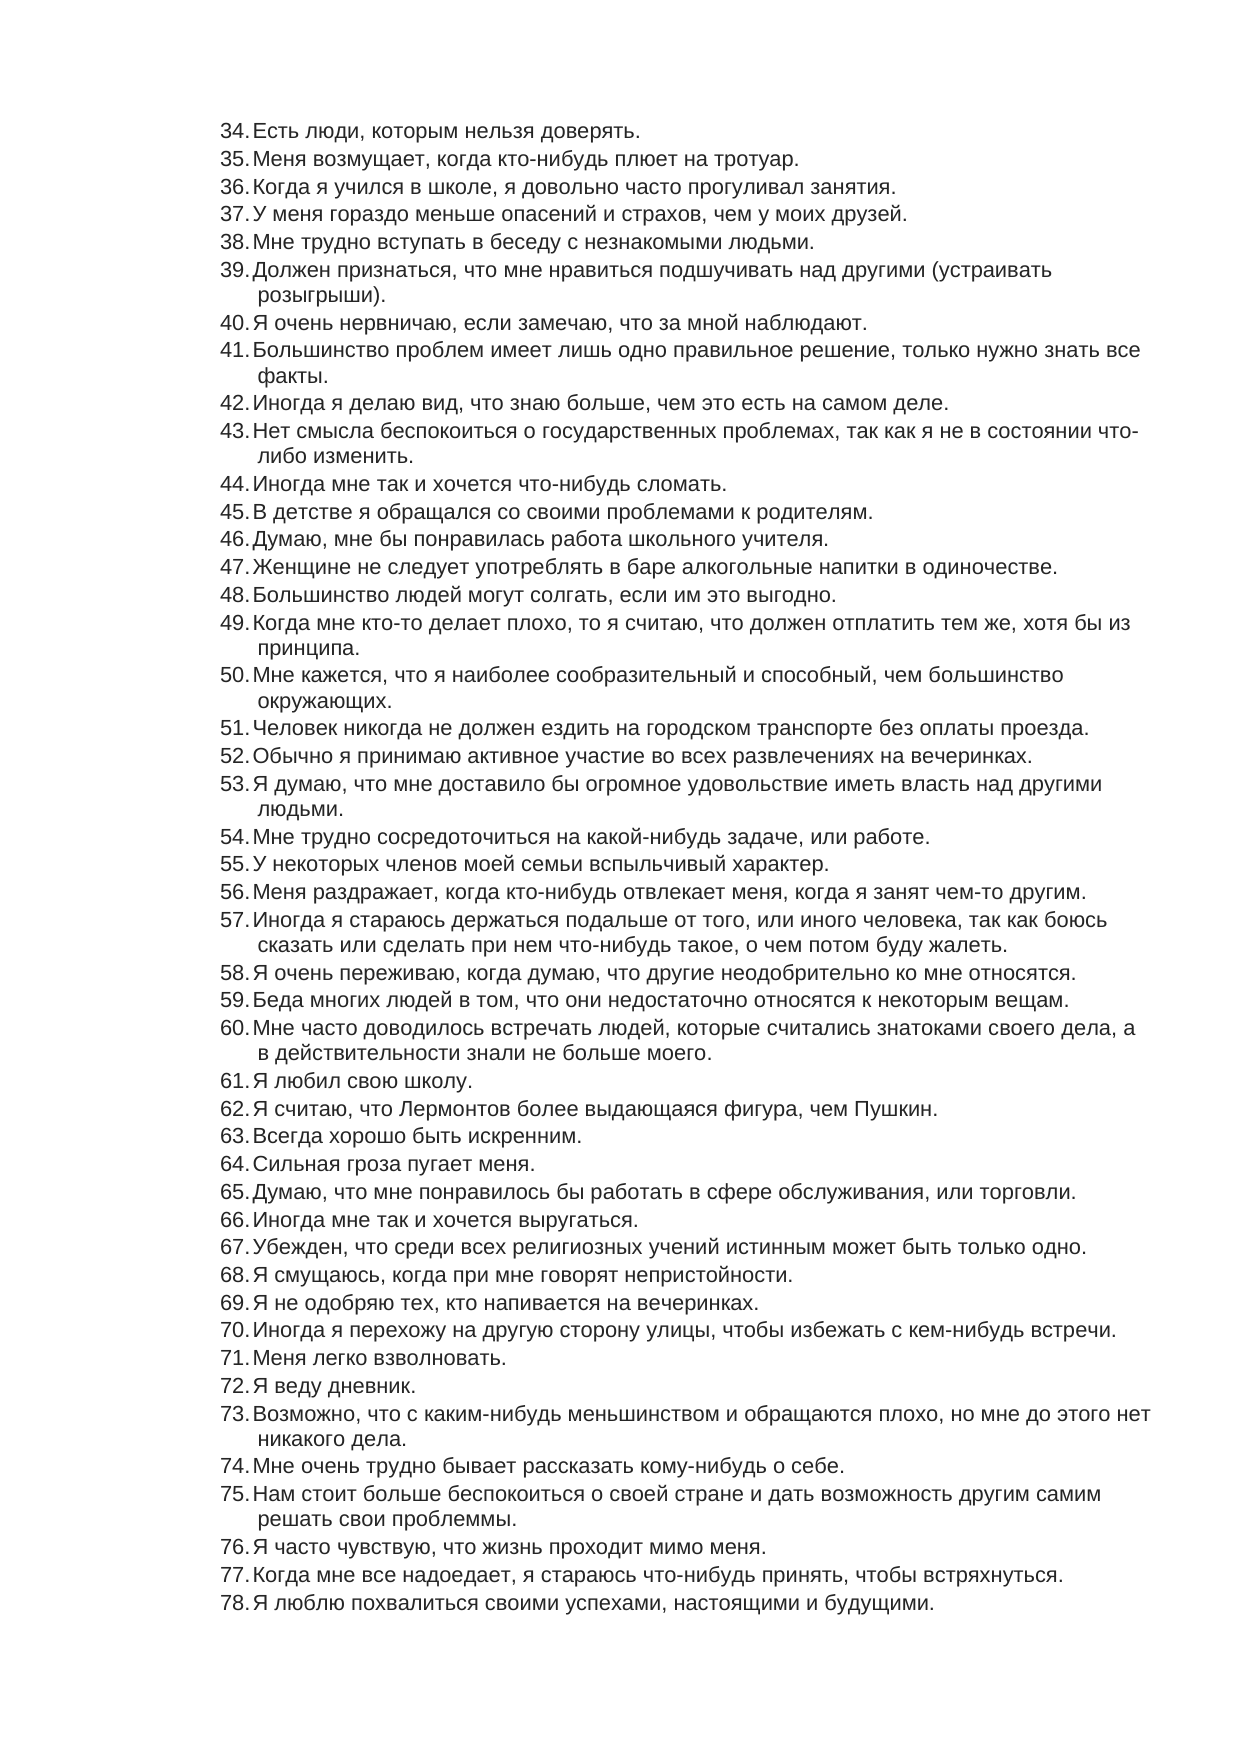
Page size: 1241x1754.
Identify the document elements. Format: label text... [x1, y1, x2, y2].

list Мне трудно вступать в беседу с незнакомыми людьми. [220, 229, 1152, 254]
list Нам стоит больше беспокоиться о своей стране и дать возможность другим самим решать свои проблеммы. [220, 1481, 1152, 1531]
list Сильная гроза пугает меня. [220, 1151, 1152, 1176]
list Я люблю похвалиться своими успехами, настоящими и будущими. [220, 1589, 1152, 1614]
list У некоторых членов моей семьи вспыльчивый характер. [220, 851, 1152, 876]
list Думаю, мне бы понравилась работа школьного учителя. [220, 526, 1152, 551]
list Мне часто доводилось встречать людей, которые считались знатоками своего дела, а в действительности знали не больше моего. [220, 1015, 1152, 1065]
list Большинство людей могут солгать, если им это выгодно. [220, 582, 1152, 607]
list Мне трудно сосредоточиться на какой-нибудь задаче, или работе. [220, 823, 1152, 849]
list Я очень нервничаю, если замечаю, что за мной наблюдают. [220, 309, 1152, 335]
list Иногда мне так и хочется выругаться. [220, 1206, 1152, 1232]
list Меня раздражает, когда кто-нибудь отвлекает меня, когда я занят чем-то другим. [220, 879, 1152, 904]
list Я думаю, что мне доставило бы огромное удовольствие иметь власть над другими людьми. [220, 771, 1152, 821]
list Убежден, что среди всех религиозных учений истинным может быть только одно. [220, 1234, 1152, 1259]
list Думаю, что мне понравилось бы работать в сфере обслуживания, или торговли. [220, 1179, 1152, 1204]
list Иногда мне так и хочется что-нибудь сломать. [220, 471, 1152, 496]
list Иногда я стараюсь держаться подальше от того, или иного человека, так как боюсь сказать или сделать при нем что-нибудь такое, о чем потом буду жалеть. [220, 907, 1152, 957]
list Всегда хорошо быть искренним. [220, 1123, 1152, 1148]
list Должен признаться, что мне нравиться подшучивать над другими (устраивать розыгрыши). [220, 257, 1152, 307]
list В детстве я обращался со своими проблемами к родителям. [220, 498, 1152, 524]
list Женщине не следует употреблять в баре алкогольные напитки в одиночестве. [220, 554, 1152, 579]
list Я считаю, что Лермонтов более выдающаяся фигура, чем Пушкин. [220, 1096, 1152, 1121]
list Есть люди, которым нельзя доверять. [220, 118, 1152, 143]
list Беда многих людей в том, что они недостаточно относятся к некоторым вещам. [220, 987, 1152, 1012]
list Мне очень трудно бывает рассказать кому-нибудь о себе. [220, 1453, 1152, 1478]
list Иногда я перехожу на другую сторону улицы, чтобы избежать с кем-нибудь встречи. [220, 1317, 1152, 1342]
list Я очень переживаю, когда думаю, что другие неодобрительно ко мне относятся. [220, 959, 1152, 985]
list У меня гораздо меньше опасений и страхов, чем у моих друзей. [220, 201, 1152, 226]
list Когда мне кто-то делает плохо, то я считаю, что должен отплатить тем же, хотя бы из принципа. [220, 609, 1152, 660]
list Меня возмущает, когда кто-нибудь плюет на тротуар. [220, 146, 1152, 171]
list Обычно я принимаю активное участие во всех развлечениях на вечеринках. [220, 743, 1152, 768]
list Нет смысла беспокоиться о государственных проблемах, так как я не в состоянии что-либо изменить. [220, 418, 1152, 468]
list Меня легко взволновать. [220, 1345, 1152, 1370]
list Когда я учился в школе, я довольно часто прогуливал занятия. [220, 173, 1152, 199]
list Я смущаюсь, когда при мне говорят непристойности. [220, 1262, 1152, 1287]
list Мне кажется, что я наиболее сообразительный и способный, чем большинство окружающих. [220, 662, 1152, 713]
list Иногда я делаю вид, что знаю больше, чем это есть на самом деле. [220, 390, 1152, 415]
list Большинство проблем имеет лишь одно правильное решение, только нужно знать все факты. [220, 337, 1152, 388]
list Возможно, что с каким-нибудь меньшинством и обращаются плохо, но мне до этого нет никакого дела. [220, 1400, 1152, 1451]
list Я любил свою школу. [220, 1068, 1152, 1093]
list Я веду дневник. [220, 1373, 1152, 1398]
list Я не одобряю тех, кто напивается на вечеринках. [220, 1289, 1152, 1315]
list Я часто чувствую, что жизнь проходит мимо меня. [220, 1534, 1152, 1559]
list Когда мне все надоедает, я стараюсь что-нибудь принять, чтобы встряхнуться. [220, 1562, 1152, 1587]
list Человек никогда не должен ездить на городском транспорте без оплаты проезда. [220, 715, 1152, 740]
